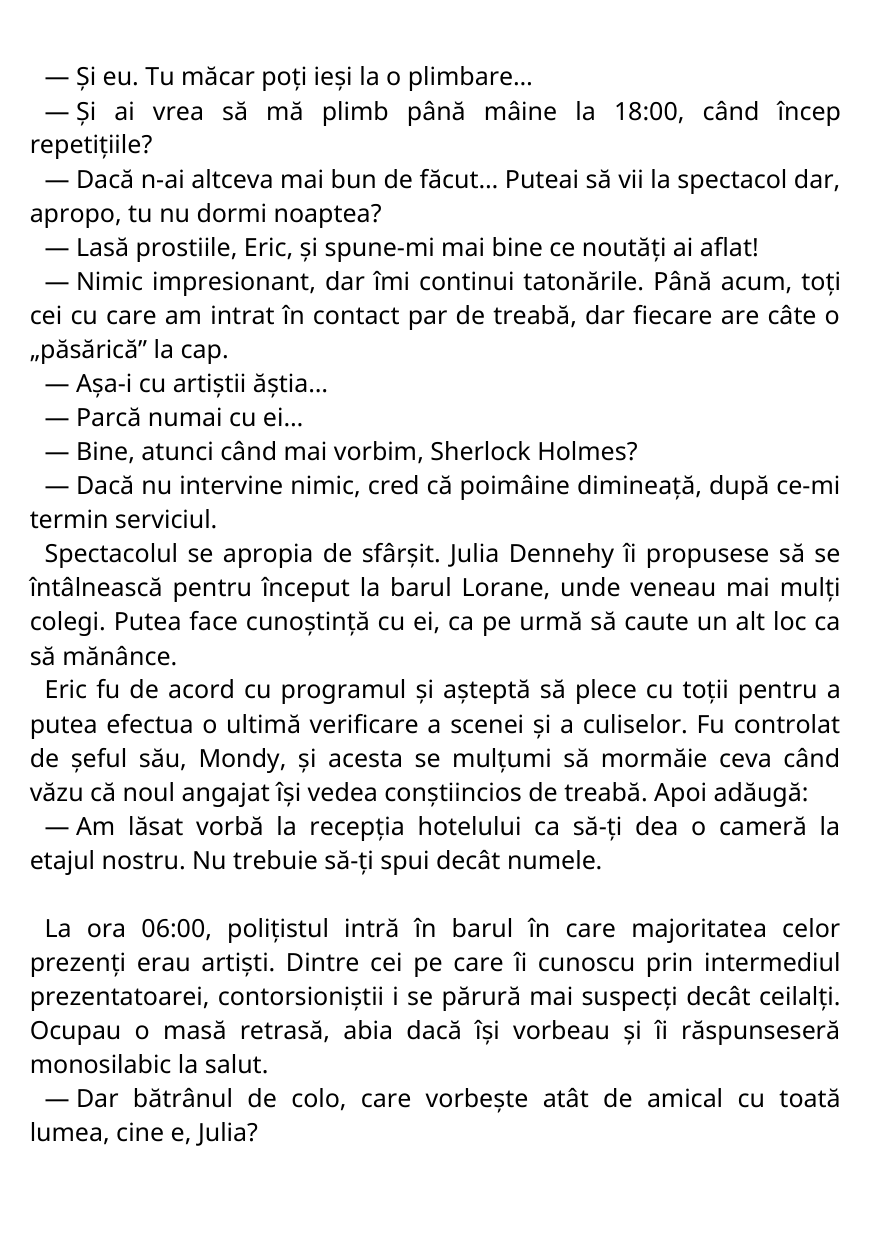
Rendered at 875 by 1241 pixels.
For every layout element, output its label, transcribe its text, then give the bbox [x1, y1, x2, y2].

text — Bine, atunci când mai vorbim, Sherlock Holmes? [29, 434, 842, 468]
text — Aşa-i cu artiştii ăştia… [29, 366, 842, 400]
text — Dacă nu intervine nimic, cred că poimâine dimineaţă, după ce-mi termin serviciul. [29, 468, 842, 536]
text La ora 06:00, poliţistul intră în barul în care majoritatea celor prezenţi erau artişti. Dintre cei pe care îi cunoscu prin intermediul prezentatoarei, contorsioniştii i se părură mai suspecţi decât ceilalţi. Ocupau o masă retrasă, abia dacă îşi vorbeau şi îi răspunseseră monosilabic la salut. [29, 911, 842, 1081]
text — Lasă prostiile, Eric, şi spune-mi mai bine ce noutăţi ai aflat! [29, 229, 842, 263]
text — Nimic impresionant, dar îmi continui tatonările. Până acum, toţi cei cu care am intrat în contact par de treabă, dar fiecare are câte o „păsărică” la cap. [29, 263, 842, 366]
text Spectacolul se apropia de sfârşit. Julia Dennehy îi propusese să se întâlnească pentru început la barul Lorane, unde veneau mai mulţi colegi. Putea face cunoştinţă cu ei, ca pe urmă să caute un alt loc ca să mănânce. [29, 536, 842, 672]
text — Dar bătrânul de colo, care vorbeşte atât de amical cu toată lumea, cine e, Julia? [29, 1081, 842, 1149]
text — Şi ai vrea să mă plimb până mâine la 18:00, când încep repetiţiile? [29, 93, 842, 161]
text — Şi eu. Tu măcar poţi ieşi la o plimbare… [29, 59, 842, 93]
text — Dacă n-ai altceva mai bun de făcut… Puteai să vii la spectacol dar, apropo, tu nu dormi noaptea? [29, 161, 842, 229]
text — Am lăsat vorbă la recepţia hotelului ca să-ţi dea o cameră la etajul nostru. Nu trebuie să-ţi spui decât numele. [29, 808, 842, 877]
text Eric fu de acord cu programul şi aşteptă să plece cu toţii pentru a putea efectua o ultimă verificare a scenei şi a culiselor. Fu controlat de şeful său, Mondy, şi acesta se mulţumi să mormăie ceva când văzu că noul angajat îşi vedea conştiincios de treabă. Apoi adăugă: [29, 672, 842, 808]
text — Parcă numai cu ei… [29, 400, 842, 434]
